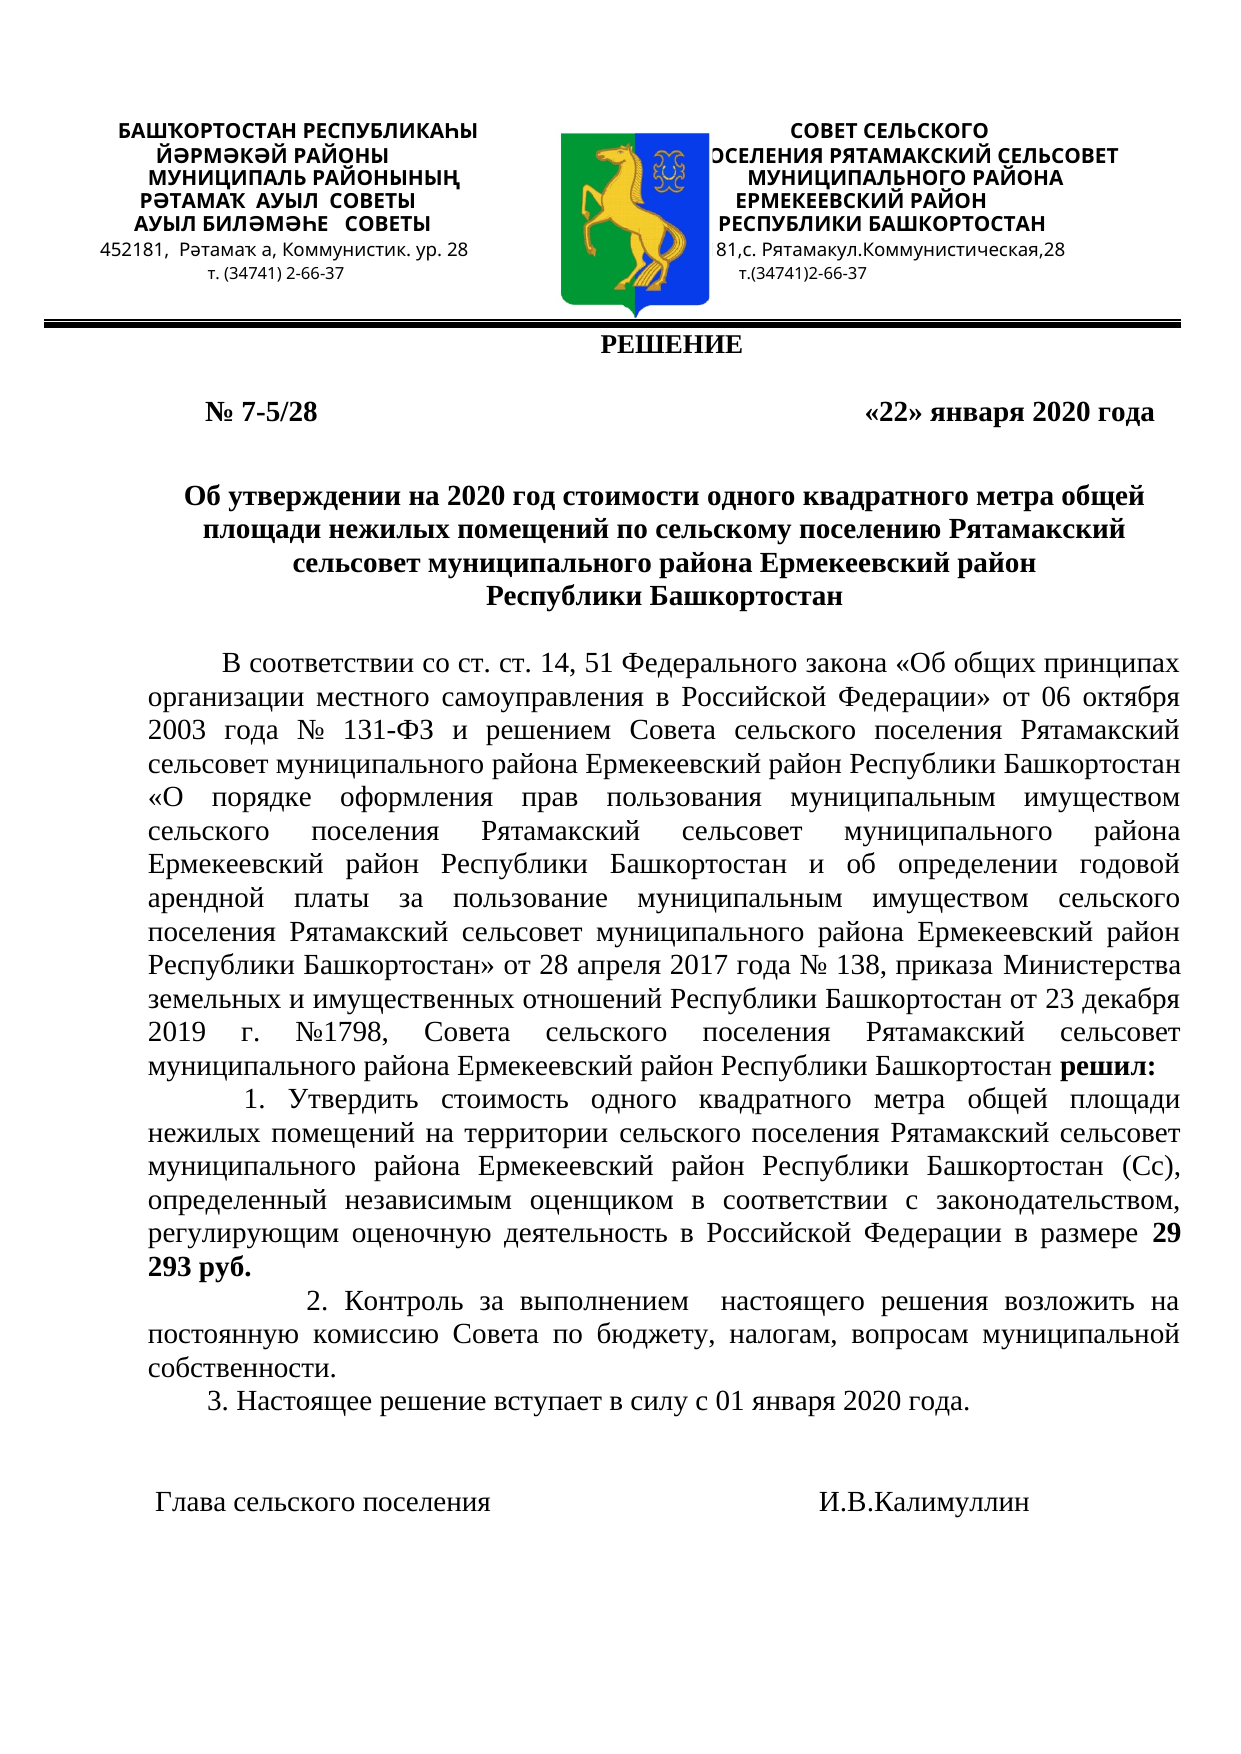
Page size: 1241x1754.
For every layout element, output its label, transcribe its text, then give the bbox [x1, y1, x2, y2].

text ЙƏРМƏКƏЙ РАЙОНЫ поселения рятамакский сельсовет [713, 145, 1181, 168]
text МУНИЦИПАЛЬ РАЙОНЫНЫҢ муниципального района [713, 168, 1181, 190]
text МУНИЦИПАЛЬ РАЙОНЫНЫҢ муниципального района [148, 168, 554, 190]
text Глава сельского поселения И.В.Калимуллин [148, 1484, 1181, 1517]
text АУЫЛ БИЛəМəҺЕ СОВЕТЫ республики Башкортостан [85, 213, 554, 236]
text В соответствии со ст. ст. 14, 51 Федерального закона «Об общих принципах организации местного самоуправления в Российской Федерации» от 06 октября 2003 года № 131-ФЗ и решением Совета сельского поселения Рятамакский сельсовет муниципального района Ермекеевский район Республики Башкортостан «О порядке оформления прав пользования муниципальным имуществом сельского поселения Рятамакский сельсовет муниципального района Ермекеевский район Республики Башкортостан и об определении годовой арендной платы за пользование муниципальным имуществом сельского поселения Рятамакский сельсовет муниципального района Ермекеевский район Республики Башкортостан» от 28 апреля 2017 года № 138, приказа Министерства земельных и имущественных отношений Республики Башкортостан от 23 декабря 2019 г. №1798, Совета сельского поселения Рятамакский сельсовет муниципального района Ермекеевский район Республики Башкортостан решил: [148, 645, 1181, 1081]
text 1. Утвердить стоимость одного квадратного метра общей площади нежилых помещений на территории сельского поселения Рятамакский сельсовет муниципального района Ермекеевский район Республики Башкортостан (Сс), определенный независимым оценщиком в соответствии с законодательством, регулирующим оценочную деятельность в Российской Федерации в размере 29 293 руб. [148, 1081, 1181, 1283]
text РЕШЕНИЕ [148, 328, 1181, 359]
text 3. Настоящее решение вступает в силу с 01 января 2020 года. [148, 1383, 1181, 1417]
text т. (34741) 2-66-37 т.(34741)2-66-37 [85, 261, 554, 284]
text БАШҠОРТОСТАН РЕСПУБЛИКАҺЫ совет сельского [85, 117, 1181, 145]
text 452181, Рəтамаҡ а, Коммунистик. ур. 28 452181,с. Рятамакул.Коммунистическая,28 [85, 236, 554, 261]
text АУЫЛ БИЛəМəҺЕ СОВЕТЫ республики Башкортостан [713, 213, 1181, 236]
text РəтамаҠ ауыл Советы ермекеевский район [85, 190, 554, 213]
text РəтамаҠ ауыл Советы ермекеевский район [713, 190, 1181, 213]
text ЙƏРМƏКƏЙ РАЙОНЫ поселения рятамакский сельсовет [85, 145, 554, 168]
text № 7-5/28 «22» января 2020 года [148, 394, 1181, 427]
text Об утверждении на 2020 год стоимости одного квадратного метра общей площади нежилых помещений по сельскому поселению Рятамакский сельсовет муниципального района Ермекеевский район [148, 478, 1181, 578]
text Республики Башкортостан [148, 578, 1181, 612]
text т. (34741) 2-66-37 т.(34741)2-66-37 [713, 261, 1181, 284]
text 2. Контроль за выполнением настоящего решения возложить на постоянную комиссию Совета по бюджету, налогам, вопросам муниципальной собственности. [148, 1283, 1181, 1383]
picture [554, 129, 713, 318]
text 452181, Рəтамаҡ а, Коммунистик. ур. 28 452181,с. Рятамакул.Коммунистическая,28 [713, 236, 1181, 261]
